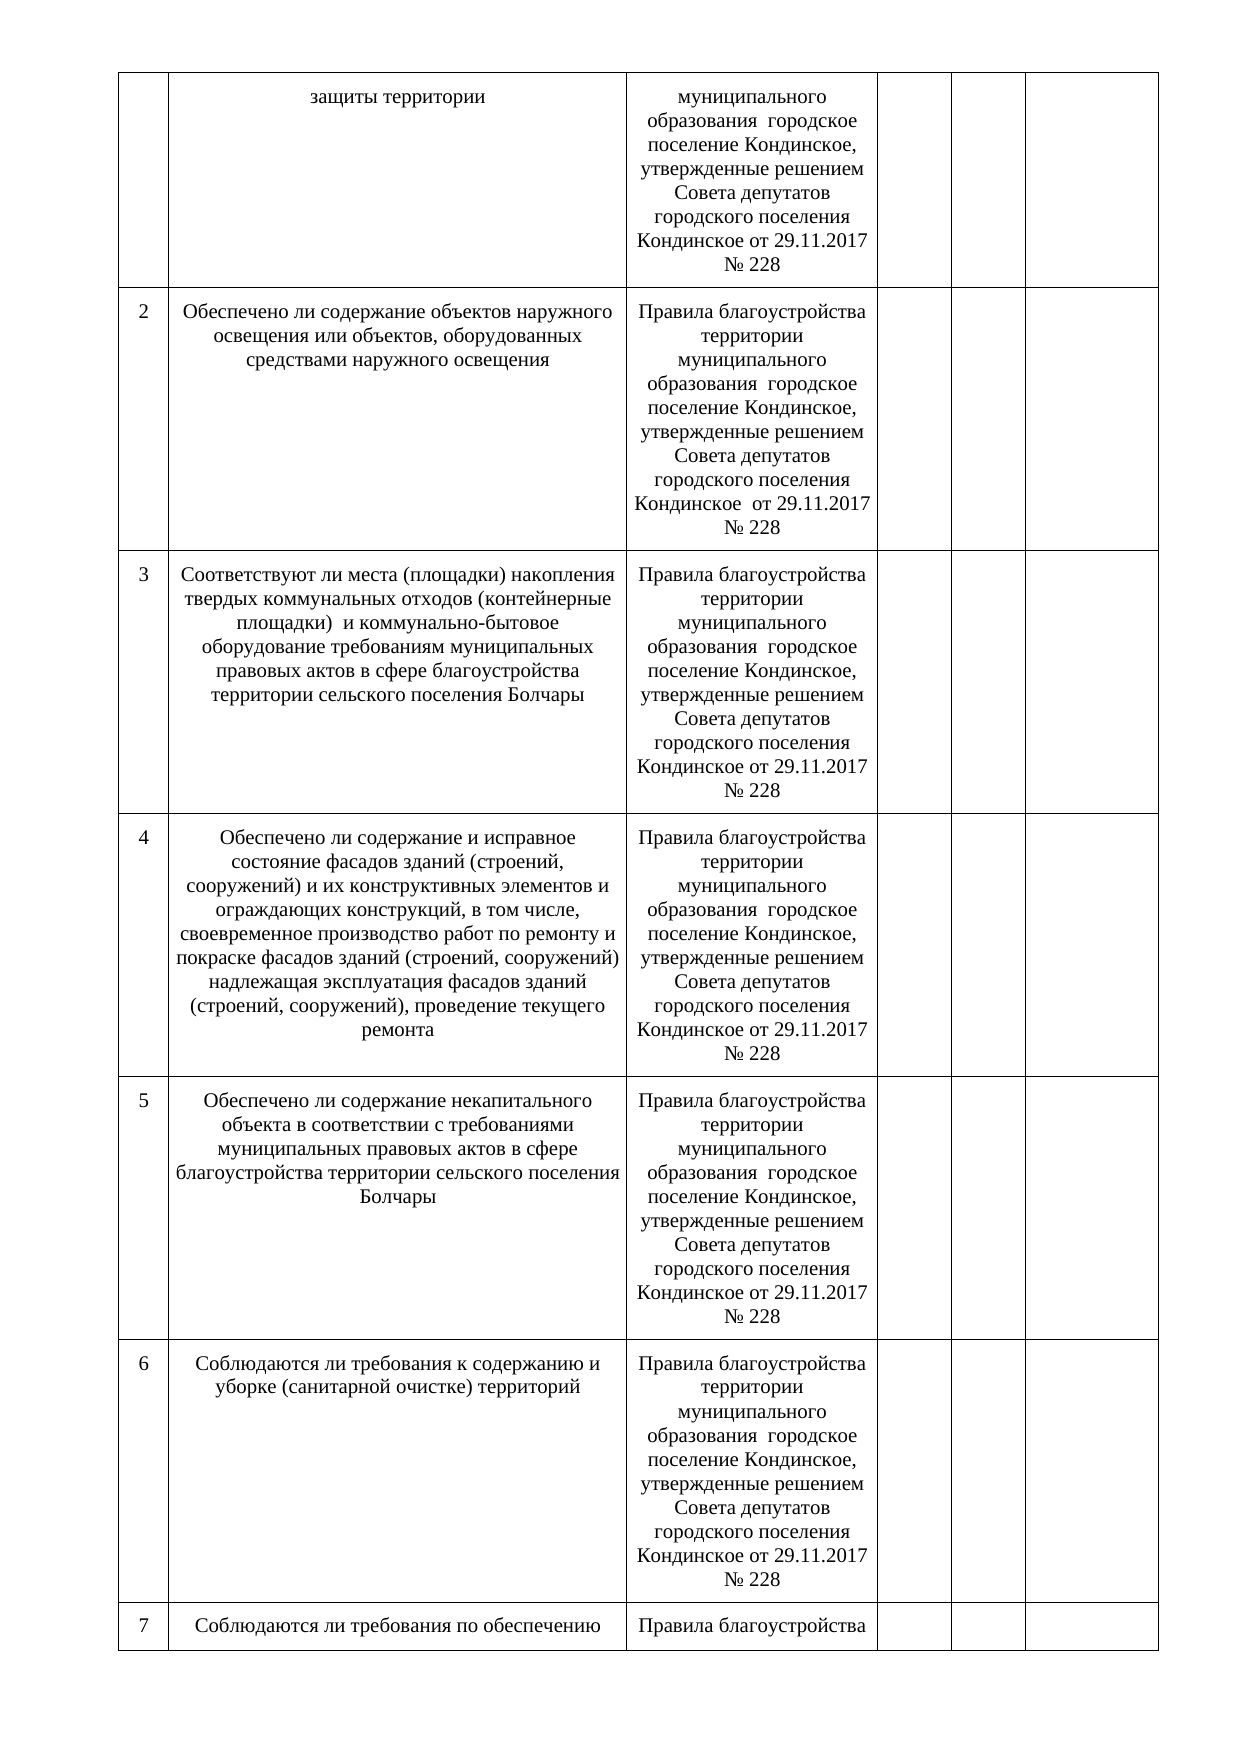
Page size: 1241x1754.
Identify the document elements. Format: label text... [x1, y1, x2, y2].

table_cell [1026, 288, 1158, 550]
table_cell 3 [119, 551, 168, 813]
table_cell 1 [119, 73, 168, 287]
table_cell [169, 73, 626, 287]
table_cell [878, 1603, 951, 1649]
table_cell Обеспечено ли содержание некапитального объекта в соответствии с требованиями муниципальных правовых актов в сфере благоустройства территории сельского поселения Болчары [169, 1077, 626, 1339]
table_cell 2 [119, 288, 168, 550]
table_cell [1026, 814, 1158, 1076]
table_cell 5 [119, 1077, 168, 1339]
table_cell [952, 551, 1025, 813]
table_cell Соблюдаются ли требования к содержанию и уборке (санитарной очистке) территорий [169, 1340, 626, 1602]
table_cell [878, 814, 951, 1076]
table_cell [952, 1340, 1025, 1602]
table_cell [878, 288, 951, 550]
table_cell [952, 814, 1025, 1076]
table_cell Обеспечено ли содержание объектов наружного освещения или объектов, оборудованных средствами наружного освещения [169, 288, 626, 550]
table_cell [1026, 1340, 1158, 1602]
table_cell [878, 1340, 951, 1602]
table_cell [952, 288, 1025, 550]
table_cell [952, 1077, 1025, 1339]
table_cell [952, 1603, 1025, 1649]
table_cell 7 [119, 1603, 168, 1649]
table_cell [878, 551, 951, 813]
table_cell 4 [119, 814, 168, 1076]
table_cell Соответствуют ли места (площадки) накопления твердых коммунальных отходов (контейнерные площадки) и коммунально-бытовое оборудование требованиям муниципальных правовых актов в сфере благоустройства территории сельского поселения Болчары [169, 551, 626, 813]
table_cell [1026, 1603, 1158, 1649]
table_cell [952, 73, 1025, 287]
table_cell [1026, 73, 1158, 287]
table_cell [878, 73, 951, 287]
table_cell [1026, 551, 1158, 813]
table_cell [169, 1603, 626, 1649]
table_cell 6 [119, 1340, 168, 1602]
table_cell [878, 1077, 951, 1339]
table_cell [627, 73, 877, 287]
table_cell [1026, 1077, 1158, 1339]
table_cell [627, 1603, 877, 1649]
table_cell Обеспечено ли содержание и исправное состояние фасадов зданий (строений, сооружений) и их конструктивных элементов и ограждающих конструкций, в том числе, своевременное производство работ по ремонту и покраске фасадов зданий (строений, сооружений) надлежащая эксплуатация фасадов зданий (строений, сооружений), проведение текущего ремонта [169, 814, 626, 1076]
